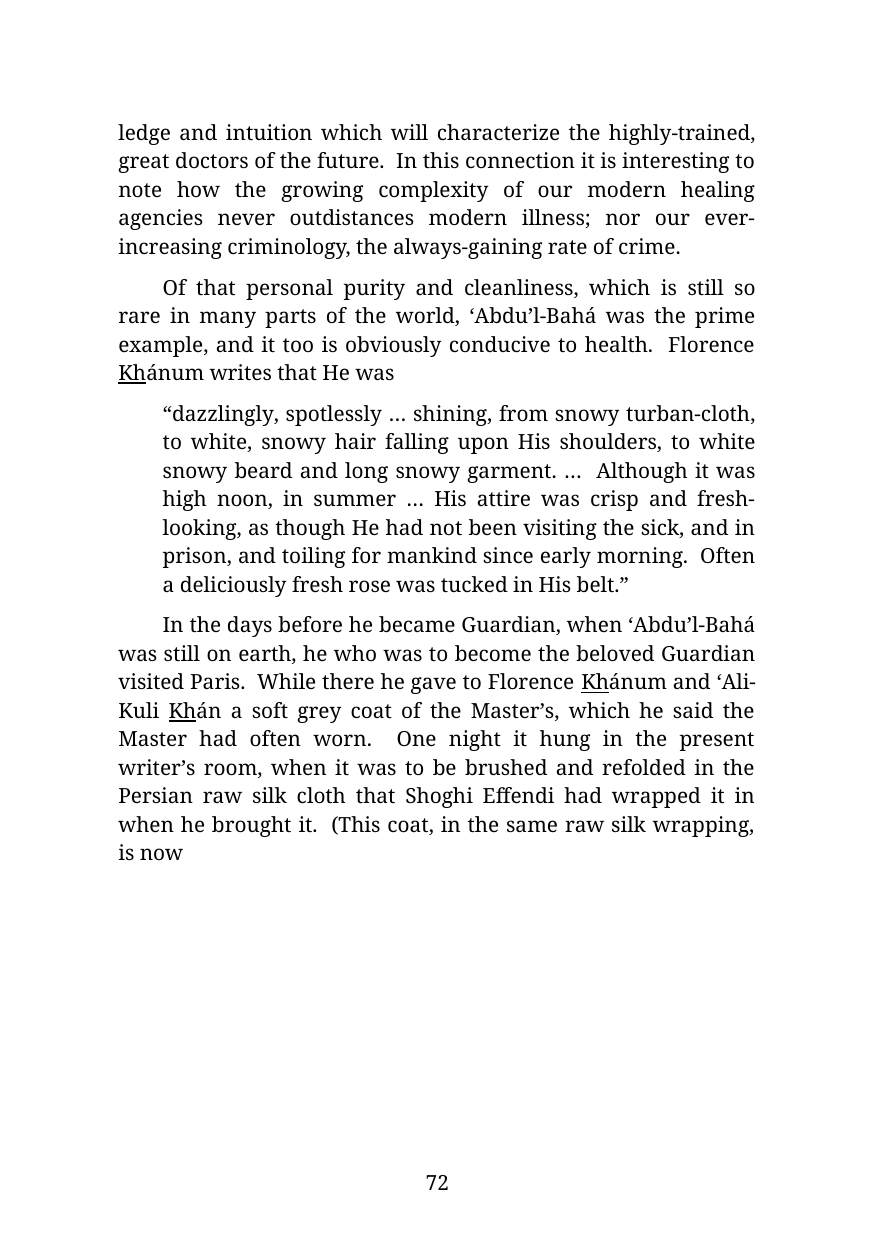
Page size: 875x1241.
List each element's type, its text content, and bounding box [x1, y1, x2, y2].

text “dazzlingly, spotlessly … shining, from snowy turban-cloth, to white, snowy hair falling upon His shoulders, to white snowy beard and long snowy garment. … Although it was high noon, in summer … His attire was crisp and fresh-looking, as though He had not been visiting the sick, and in prison, and toiling for mankind since early morning. Often a deliciously fresh rose was tucked in His belt.” [162, 399, 756, 598]
text Of that personal purity and cleanliness, which is still so rare in many parts of the world, ‘Abdu’l-Bahá was the prime example, and it too is obviously conducive to health. Florence Khánum writes that He was [118, 273, 756, 387]
text In the days before he became Guardian, when ‘Abdu’l-Bahá was still on earth, he who was to become the beloved Guardian visited Paris. While there he gave to Florence Khánum and ‘Ali-Kuli Khán a soft grey coat of the Master’s, which he said the Master had often worn. One night it hung in the present writer’s room, when it was to be brushed and refolded in the Persian raw silk cloth that Shoghi Effendi had wrapped it in when he brought it. (This coat, in the same raw silk wrapping, is now [118, 611, 756, 867]
text ledge and intuition which will characterize the highly-trained, great doctors of the future. In this connection it is interesting to note how the growing complexity of our modern healing agencies never outdistances modern illness; nor our ever-increasing criminology, the always-gaining rate of crime. [118, 118, 756, 260]
